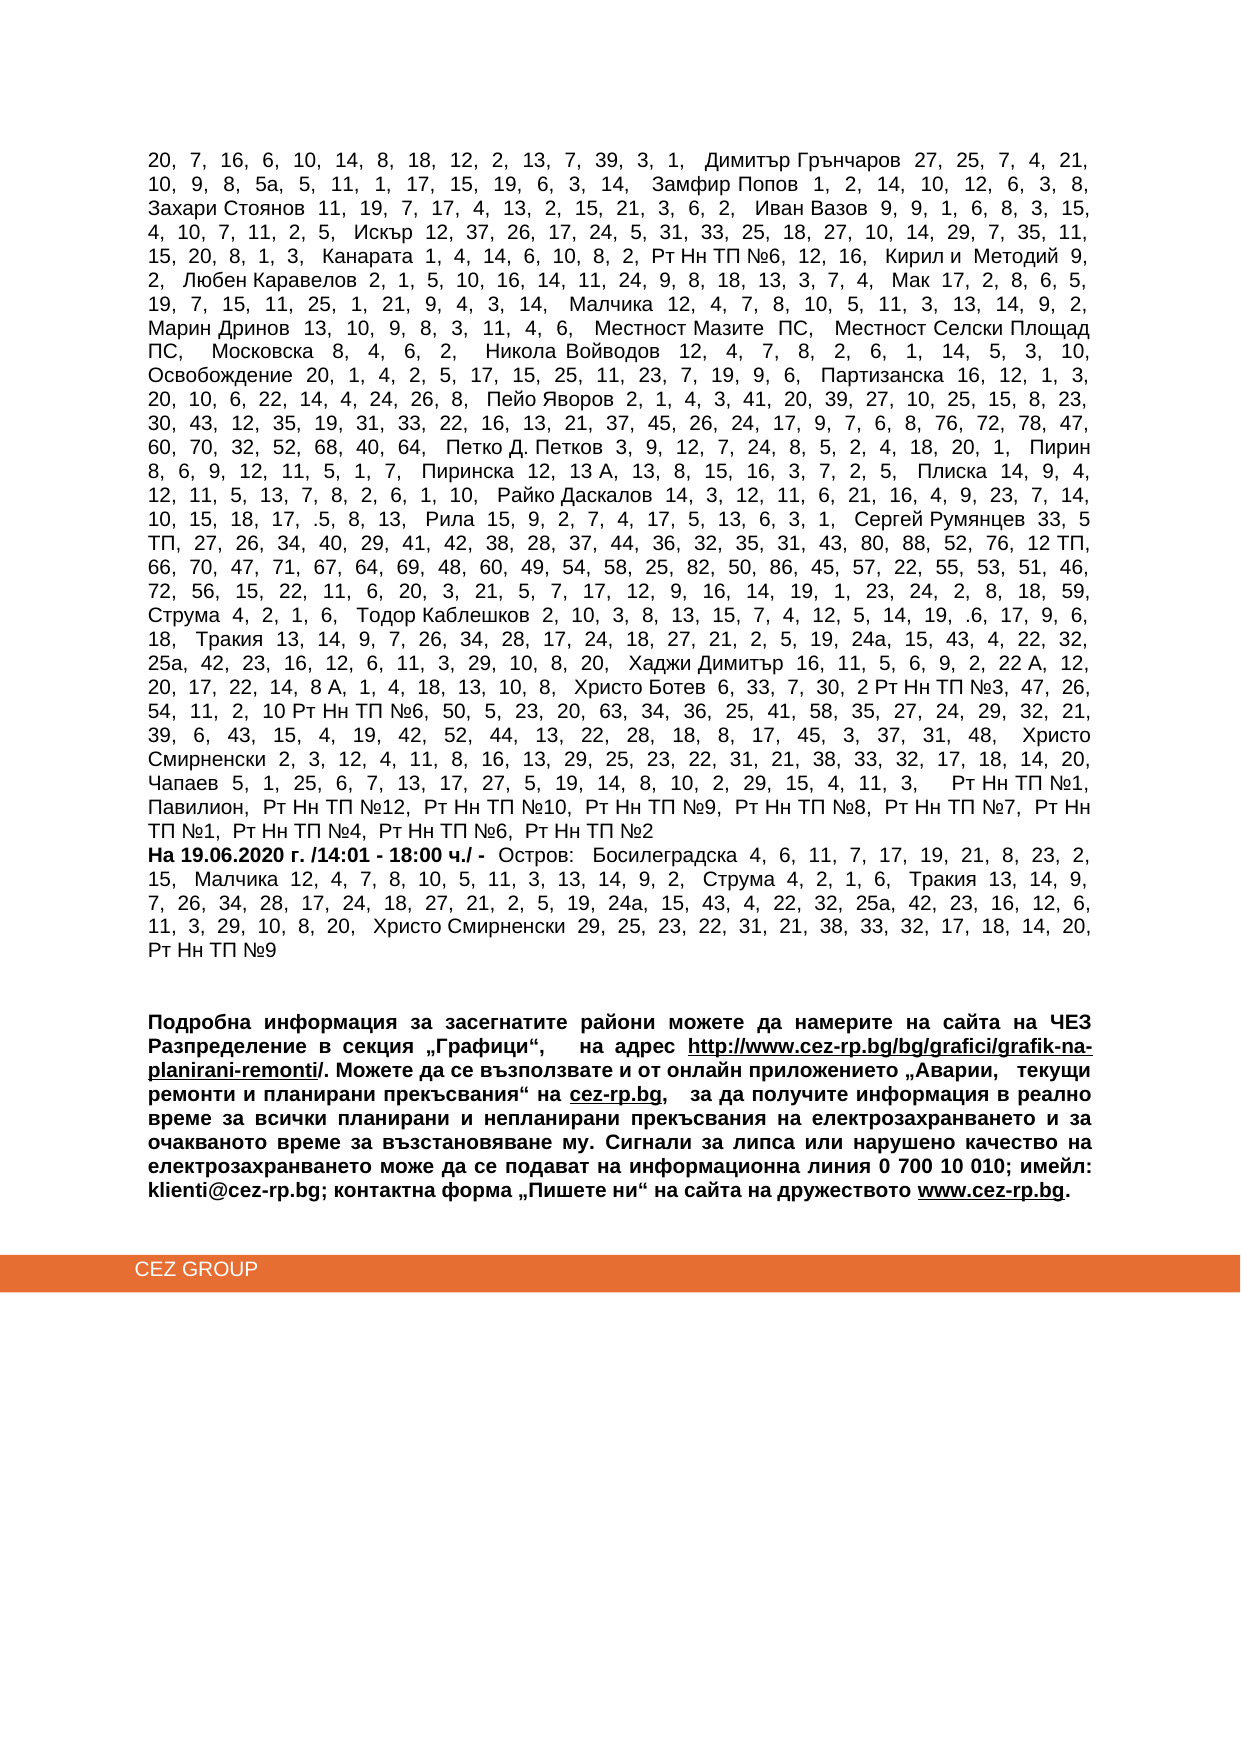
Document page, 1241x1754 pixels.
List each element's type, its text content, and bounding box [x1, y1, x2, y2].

text На 19.06.2020 г. /14:01 - 18:00 ч./ - Остров: Босилеградска 4, 6, 11, 7, 17, 19, 21, 8, 23, 2, 15, Малчика 12, 4, 7, 8, 10, 5, 11, 3, 13, 14, 9, 2, Струма 4, 2, 1, 6, Тракия 13, 14, 9, 7, 26, 34, 28, 17, 24, 18, 27, 21, 2, 5, 19, 24а, 15, 43, 4, 22, 32, 25а, 42, 23, 16, 12, 6, 11, 3, 29, 10, 8, 20, Христо Смирненски 29, 25, 23, 22, 31, 21, 38, 33, 32, 17, 18, 14, 20, Рт Нн ТП №9 [148, 842, 1093, 962]
text Подробна информация за засегнатите райони можете да намерите на сайта на ЧЕЗ Разпределение в секция „Графици“, на адрес http://www.cez-rp.bg/bg/grafici/grafik-na-planirani-remonti/. Можете да се възползвате и от онлайн приложението „Аварии, текущи ремонти и планирани прекъсвания“ на cez-rp.bg, за да получите информация в реално време за всички планирани и непланирани прекъсвания на електрозаxранването и за очакваното време за възстановяване му. Сигнали за липса или нарушено качество на електрозахранването може да се подават на информационна линия 0 700 10 010; имейл: klienti@cez-rp.bg; контактна форма „Пишете ни“ на сайта на дружеството www.cez-rp.bg. [148, 1010, 1093, 1202]
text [148, 148, 1093, 842]
